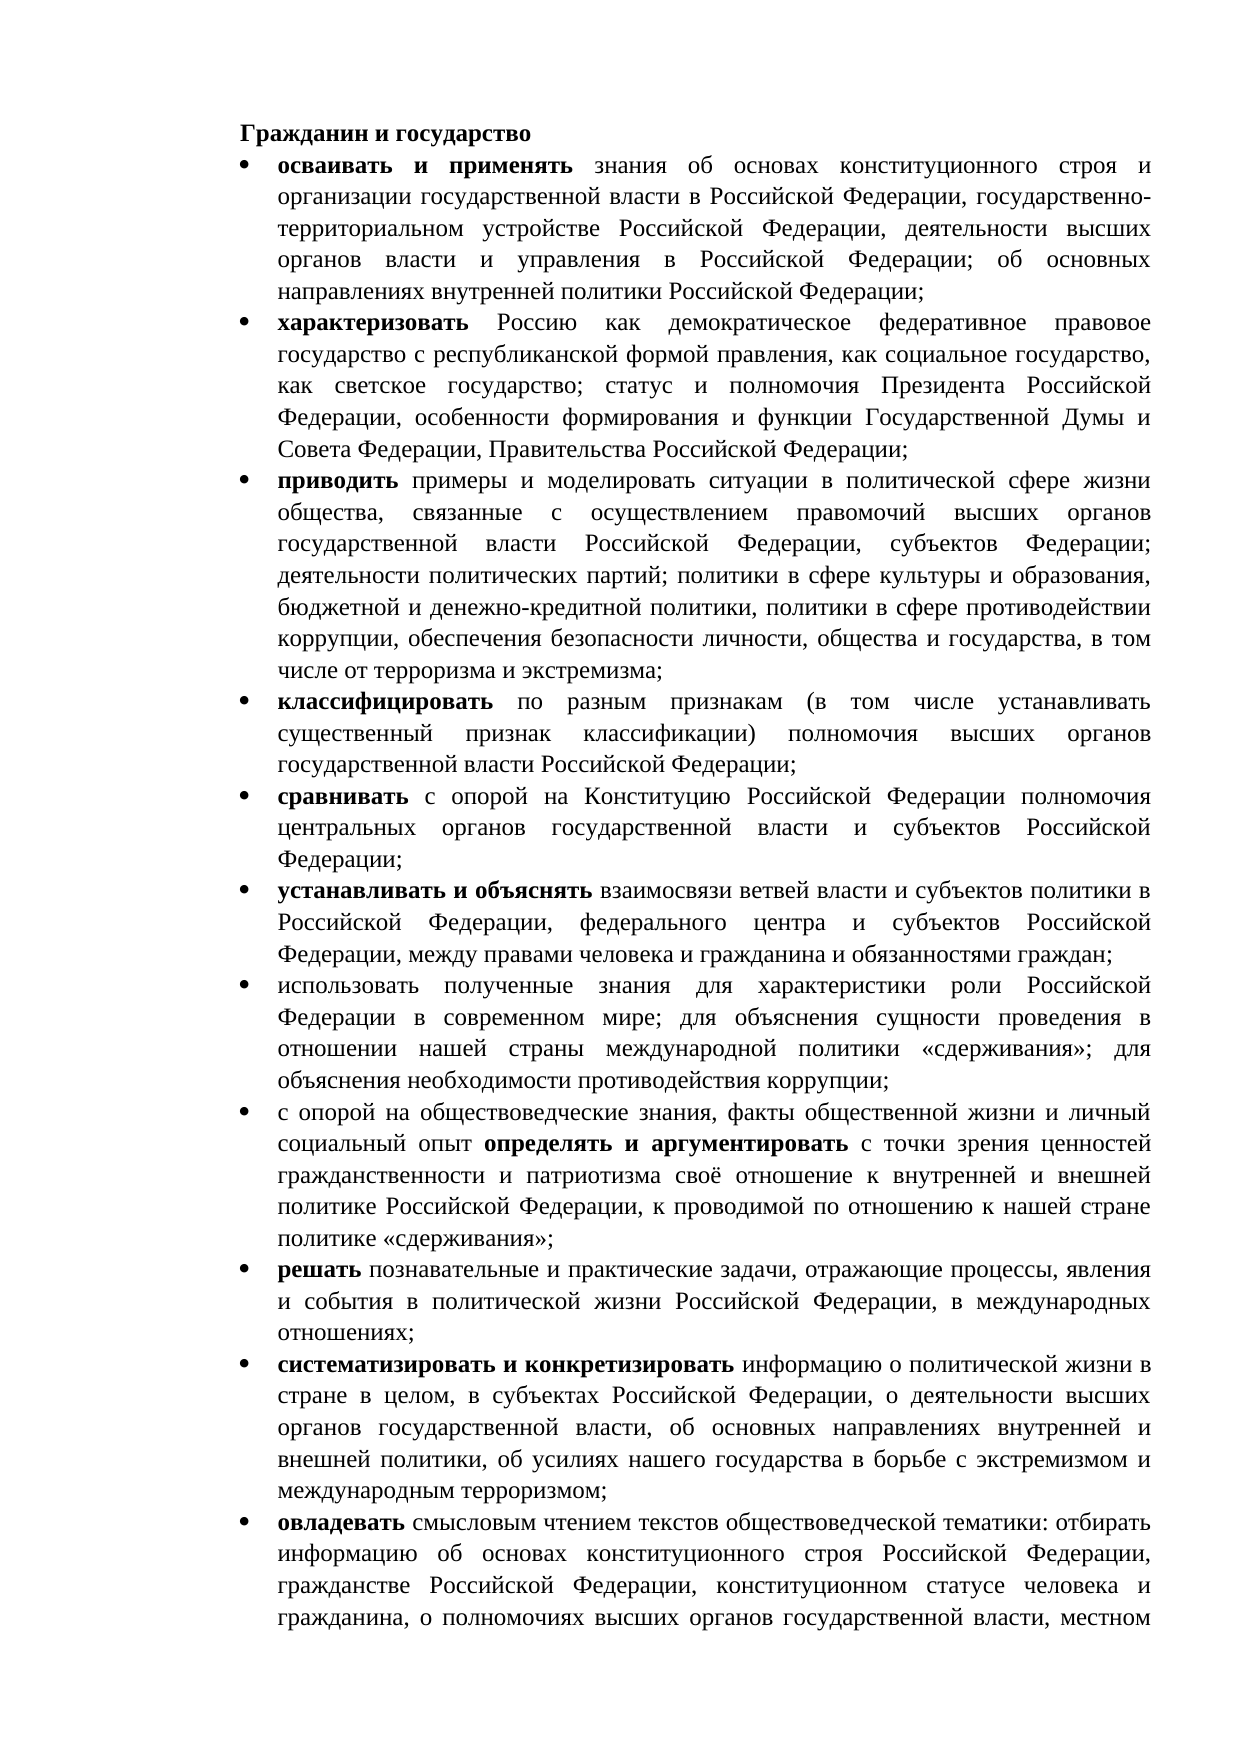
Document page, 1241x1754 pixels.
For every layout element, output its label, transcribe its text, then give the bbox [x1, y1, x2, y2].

list характеризовать Россию как демократическое федеративное правовое государство с республиканской формой правления, как социальное государство, как светское государство; статус и полномочия Президента Российской Федерации, особенности формирования и функции Государственной Думы и Совета Федерации, Правительства Российской Федерации; [240, 307, 1152, 462]
list осваивать и применять знания об основах конституционного строя и организации государственной власти в Российской Федерации, государственно-территориальном устройстве Российской Федерации, деятельности высших органов власти и управления в Российской Федерации; об основных направлениях внутренней политики Российской Федерации; [240, 150, 1152, 305]
list сравнивать с опорой на Конституцию Российской Федерации полномочия центральных органов государственной власти и субъектов Российской Федерации; [240, 781, 1152, 873]
list классифицировать по разным признакам (в том числе устанавливать существенный признак классификации) полномочия высших органов государственной власти Российской Федерации; [240, 686, 1152, 778]
list устанавливать и объяснять взаимосвязи ветвей власти и субъектов политики в Российской Федерации, федерального центра и субъектов Российской Федерации, между правами человека и гражданина и обязанностями граждан; [240, 876, 1152, 967]
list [240, 1507, 1152, 1630]
list систематизировать и конкретизировать информацию о политической жизни в стране в целом, в субъектах Российской Федерации, о деятельности высших органов государственной власти, об основных направлениях внутренней и внешней политики, об усилиях нашего государства в борьбе с экстремизмом и международным терроризмом; [240, 1349, 1152, 1504]
list приводить примеры и моделировать ситуации в политической сфере жизни общества, связанные с осуществлением правомочий высших органов государственной власти Российской Федерации, субъектов Федерации; деятельности политических партий; политики в сфере культуры и образования, бюджетной и денежно-кредитной политики, политики в сфере противодействии коррупции, обеспечения безопасности личности, общества и государства, в том числе от терроризма и экстремизма; [240, 465, 1152, 683]
text Гражданин и государство [177, 118, 1152, 147]
list использовать полученные знания для характеристики роли Российской Федерации в современном мире; для объяснения сущности проведения в отношении нашей страны международной политики «сдерживания»; для объяснения необходимости противодействия коррупции; [240, 970, 1152, 1094]
list с опорой на обществоведческие знания, факты общественной жизни и личный социальный опыт определять и аргументировать с точки зрения ценностей гражданственности и патриотизма своё отношение к внутренней и внешней политике Российской Федерации, к проводимой по отношению к нашей стране политике «сдерживания»; [240, 1097, 1152, 1252]
list решать познавательные и практические задачи, отражающие процессы, явления и события в политической жизни Российской Федерации, в международных отношениях; [240, 1254, 1152, 1346]
